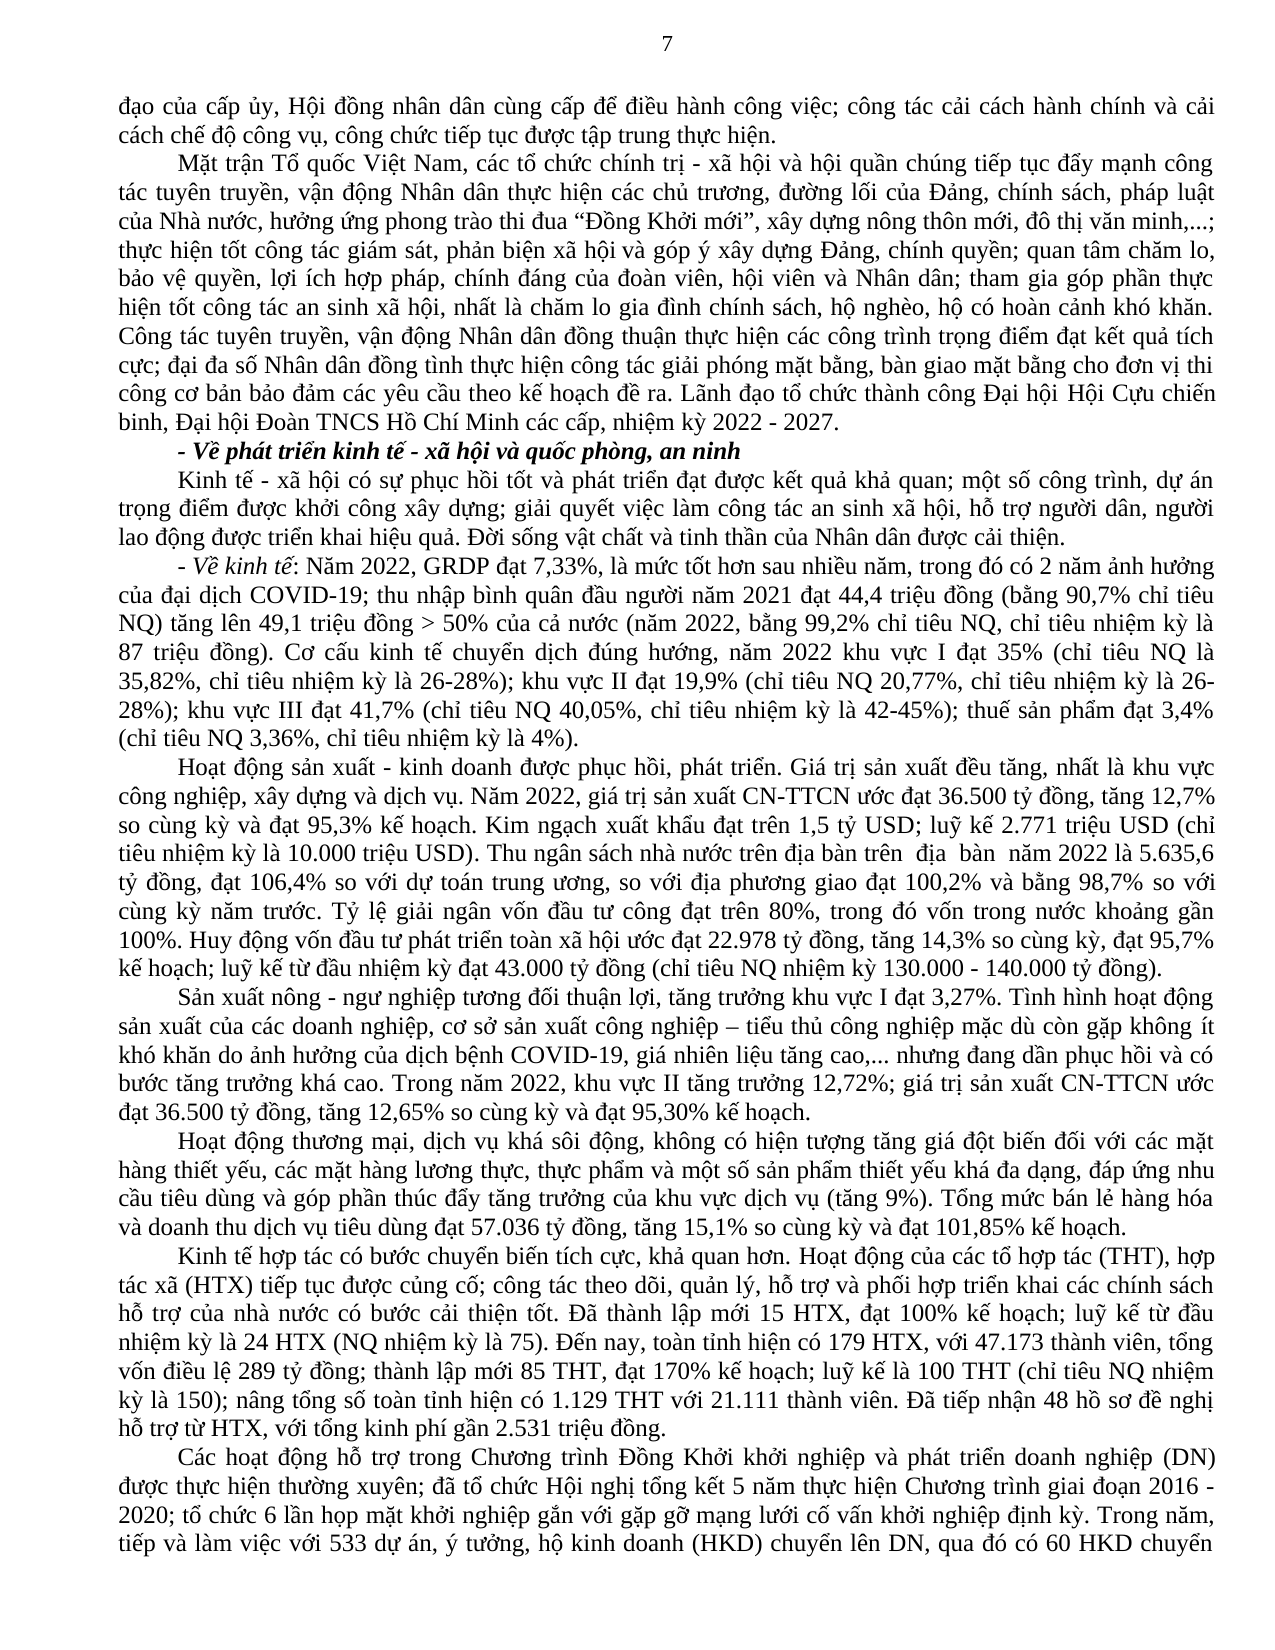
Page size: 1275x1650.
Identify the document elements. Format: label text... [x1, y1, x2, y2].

text Kinh tế hợp tác có bước chuyển biến tích cực, khả quan hơn. Hoạt động của các tổ hợp tác (THT), hợp tác xã (HTX) tiếp tục được củng cố; công tác theo dõi, quản lý, hỗ trợ và phối hợp triển khai các chính sách hỗ trợ của nhà nước có bước cải thiện tốt. Đã thành lập mới 15 HTX, đạt 100% kế hoạch; luỹ kế từ đầu nhiệm kỳ là 24 HTX (NQ nhiệm kỳ là 75). Đến nay, toàn tỉnh hiện có 179 HTX, với 47.173 thành viên, tổng vốn điều lệ 289 tỷ đồng; thành lập mới 85 THT, đạt 170% kế hoạch; luỹ kế là 100 THT (chỉ tiêu NQ nhiệm kỳ là 150); nâng tổng số toàn tỉnh hiện có 1.129 THT với 21.111 thành viên. Đã tiếp nhận 48 hồ sơ đề nghị hỗ trợ từ HTX, với tổng kinh phí gần 2.531 triệu đồng. [118, 1241, 1216, 1441]
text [117, 1441, 1217, 1585]
text - Về kinh tế: Năm 2022, GRDP đạt 7,33%, là mức tốt hơn sau nhiều năm, trong đó có 2 năm ảnh hưởng của đại dịch COVID-19; thu nhập bình quân đầu người năm 2021 đạt 44,4 triệu đồng (bằng 90,7% chỉ tiêu NQ) tăng lên 49,1 triệu đồng > 50% của cả nước (năm 2022, bằng 99,2% chỉ tiêu NQ, chỉ tiêu nhiệm kỳ là 87 triệu đồng). Cơ cấu kinh tế chuyển dịch đúng hướng, năm 2022 khu vực I đạt 35% (chỉ tiêu NQ là 35,82%, chỉ tiêu nhiệm kỳ là 26-28%); khu vực II đạt 19,9% (chỉ tiêu NQ 20,77%, chỉ tiêu nhiệm kỳ là 26-28%); khu vực III đạt 41,7% (chỉ tiêu NQ 40,05%, chỉ tiêu nhiệm kỳ là 42-45%); thuế sản phẩm đạt 3,4% (chỉ tiêu NQ 3,36%, chỉ tiêu nhiệm kỳ là 4%). [118, 551, 1216, 752]
text - Về phát triển kinh tế - xã hội và quốc phòng, an ninh [118, 436, 1216, 465]
text Mặt trận Tổ quốc Việt Nam, các tổ chức chính trị - xã hội và hội quần chúng tiếp tục đẩy mạnh công tác tuyên truyền, vận động Nhân dân thực hiện các chủ trương, đường lối của Đảng, chính sách, pháp luật của Nhà nước, hưởng ứng phong trào thi đua “Đồng Khởi mới”, xây dựng nông thôn mới, đô thị văn minh,...; thực hiện tốt công tác giám sát, phản biện xã hội và góp ý xây dựng Đảng, chính quyền; quan tâm chăm lo, bảo vệ quyền, lợi ích hợp pháp, chính đáng của đoàn viên, hội viên và Nhân dân; tham gia góp phần thực hiện tốt công tác an sinh xã hội, nhất là chăm lo gia đình chính sách, hộ nghèo, hộ có hoàn cảnh khó khăn. Công tác tuyên truyền, vận động Nhân dân đồng thuận thực hiện các công trình trọng điểm đạt kết quả tích cực; đại đa số Nhân dân đồng tình thực hiện công tác giải phóng mặt bằng, bàn giao mặt bằng cho đơn vị thi công cơ bản bảo đảm các yêu cầu theo kế hoạch đề ra. Lãnh đạo tổ chức thành công Đại hội Hội Cựu chiến binh, Đại hội Đoàn TNCS Hồ Chí Minh các cấp, nhiệm kỳ 2022 - 2027. [118, 148, 1216, 264]
text Mặt trận Tổ quốc Việt Nam, các tổ chức chính trị - xã hội và hội quần chúng tiếp tục đẩy mạnh công tác tuyên truyền, vận động Nhân dân thực hiện các chủ trương, đường lối của Đảng, chính sách, pháp luật của Nhà nước, hưởng ứng phong trào thi đua “Đồng Khởi mới”, xây dựng nông thôn mới, đô thị văn minh,...; thực hiện tốt công tác giám sát, phản biện xã hội và góp ý xây dựng Đảng, chính quyền; quan tâm chăm lo, bảo vệ quyền, lợi ích hợp pháp, chính đáng của đoàn viên, hội viên và Nhân dân; tham gia góp phần thực hiện tốt công tác an sinh xã hội, nhất là chăm lo gia đình chính sách, hộ nghèo, hộ có hoàn cảnh khó khăn. Công tác tuyên truyền, vận động Nhân dân đồng thuận thực hiện các công trình trọng điểm đạt kết quả tích cực; đại đa số Nhân dân đồng tình thực hiện công tác giải phóng mặt bằng, bàn giao mặt bằng cho đơn vị thi công cơ bản bảo đảm các yêu cầu theo kế hoạch đề ra. Lãnh đạo tổ chức thành công Đại hội Hội Cựu chiến binh, Đại hội Đoàn TNCS Hồ Chí Minh các cấp, nhiệm kỳ 2022 - 2027. [118, 378, 1216, 436]
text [117, 90, 1217, 148]
text Hoạt động thương mại, dịch vụ khá sôi động, không có hiện tượng tăng giá đột biến đối với các mặt hàng thiết yếu, các mặt hàng lương thực, thực phẩm và một số sản phẩm thiết yếu khá đa dạng, đáp ứng nhu cầu tiêu dùng và góp phần thúc đẩy tăng trưởng của khu vực dịch vụ (tăng 9%). Tổng mức bán lẻ hàng hóa và doanh thu dịch vụ tiêu dùng đạt 57.036 tỷ đồng, tăng 15,1% so cùng kỳ và đạt 101,85% kế hoạch. [118, 1126, 1216, 1241]
text Sản xuất nông - ngư nghiệp tương đối thuận lợi, tăng trưởng khu vực I đạt 3,27%. Tình hình hoạt động sản xuất của các doanh nghiệp, cơ sở sản xuất công nghiệp – tiểu thủ công nghiệp mặc dù còn gặp không ít khó khăn do ảnh hưởng của dịch bệnh COVID-19, giá nhiên liệu tăng cao,... nhưng đang dần phục hồi và có bước tăng trưởng khá cao. Trong năm 2022, khu vực II tăng trưởng 12,72%; giá trị sản xuất CN-TTCN ước đạt 36.500 tỷ đồng, tăng 12,65% so cùng kỳ và đạt 95,30% kế hoạch. [118, 982, 1216, 1126]
text Kinh tế - xã hội có sự phục hồi tốt và phát triển đạt được kết quả khả quan; một số công trình, dự án trọng điểm được khởi công xây dựng; giải quyết việc làm công tác an sinh xã hội, hỗ trợ người dân, người lao động được triển khai hiệu quả. Đời sống vật chất và tinh thần của Nhân dân được cải thiện. [118, 465, 1216, 551]
text Hoạt động sản xuất - kinh doanh được phục hồi, phát triển. Giá trị sản xuất đều tăng, nhất là khu vực công nghiệp, xây dựng và dịch vụ. Năm 2022, giá trị sản xuất CN-TTCN ước đạt 36.500 tỷ đồng, tăng 12,7% so cùng kỳ và đạt 95,3% kế hoạch. Kim ngạch xuất khẩu đạt trên 1,5 tỷ USD; luỹ kế 2.771 triệu USD (chỉ tiêu nhiệm kỳ là 10.000 triệu USD). Thu ngân sách nhà nước trên địa bàn trên địa bàn năm 2022 là 5.635,6 tỷ đồng, đạt 106,4% so với dự toán trung ương, so với địa phương giao đạt 100,2% và bằng 98,7% so với cùng kỳ năm trước. Tỷ lệ giải ngân vốn đầu tư công đạt trên 80%, trong đó vốn trong nước khoảng gần 100%. Huy động vốn đầu tư phát triển toàn xã hội ước đạt 22.978 tỷ đồng, tăng 14,3% so cùng kỳ, đạt 95,7% kế hoạch; luỹ kế từ đầu nhiệm kỳ đạt 43.000 tỷ đồng (chỉ tiêu NQ nhiệm kỳ 130.000 - 140.000 tỷ đồng). [118, 752, 1216, 982]
